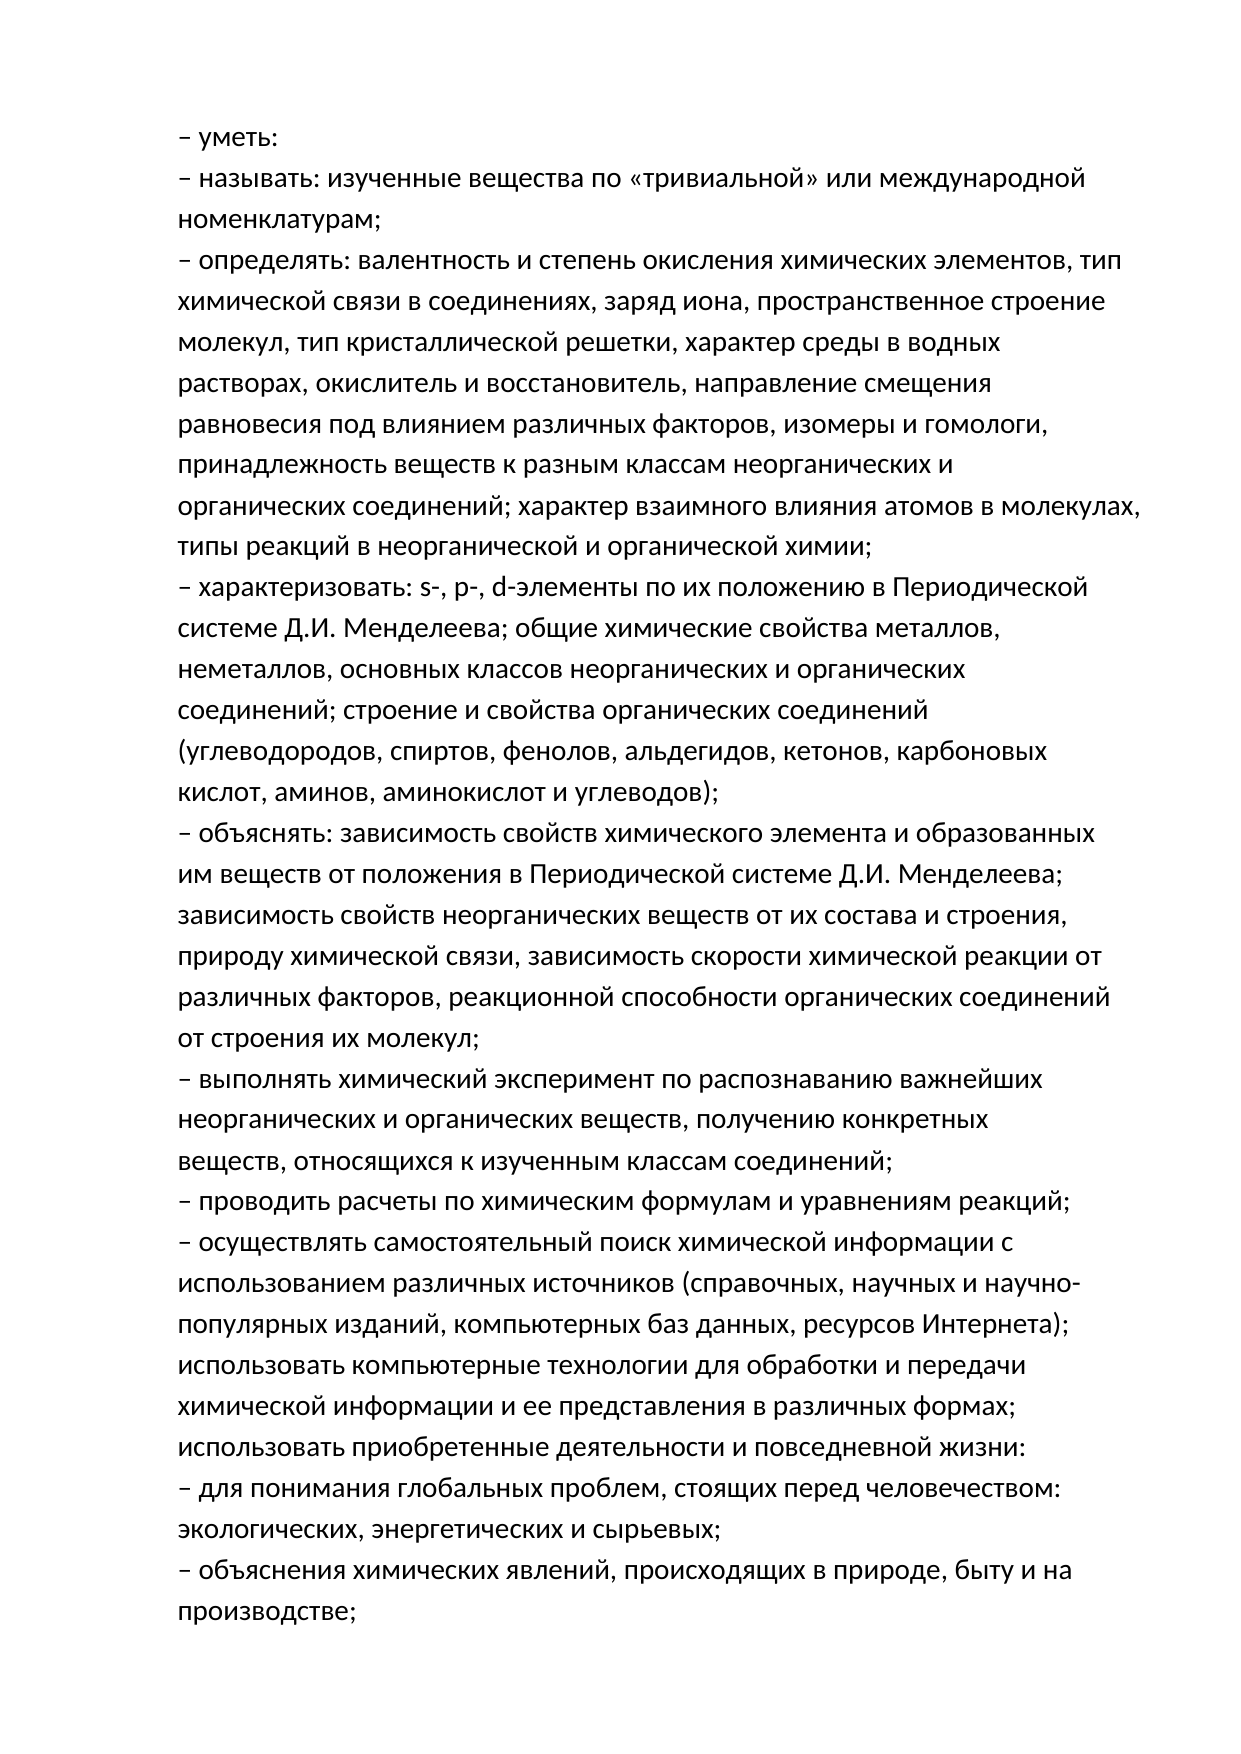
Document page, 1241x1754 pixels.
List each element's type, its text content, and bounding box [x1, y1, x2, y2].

text – объяснения химических явлений, происходящих в природе, быту и на [177, 1551, 1152, 1587]
text органических соединений; характер взаимного влияния атомов в молекулах, типы реакций в неорганической и органической химии; [177, 487, 1152, 563]
text популярных изданий, компьютерных баз данных, ресурсов Интернета); [177, 1305, 1152, 1341]
text – объяснять: зависимость свойств химического элемента и образованных [177, 814, 1152, 850]
text – называть: изученные вещества по «тривиальной» или международной номенклатурам; [177, 159, 1152, 236]
text веществ, относящихся к изученным классам соединений; [177, 1142, 1152, 1177]
text системе Д.И. Менделеева; общие химические свойства металлов, [177, 609, 1152, 645]
text производстве; [177, 1592, 1152, 1627]
text растворах, окислитель и восстановитель, направление смещения [177, 364, 1152, 399]
text им веществ от положения в Периодической системе Д.И. Менделеева; [177, 855, 1152, 891]
text равновесия под влиянием различных факторов, изомеры и гомологи, [177, 405, 1152, 440]
text – выполнять химический эксперимент по распознаванию важнейших [177, 1060, 1152, 1095]
text неметаллов, основных классов неорганических и органических [177, 650, 1152, 686]
text – проводить расчеты по химическим формулам и уравнениям реакций; [177, 1182, 1152, 1218]
text – осуществлять самостоятельный поиск химической информации с [177, 1223, 1152, 1259]
text химической связи в соединениях, заряд иона, пространственное строение [177, 282, 1152, 317]
text от строения их молекул; [177, 1019, 1152, 1054]
text кислот, аминов, аминокислот и углеводов); [177, 773, 1152, 809]
text молекул, тип кристаллической решетки, характер среды в водных [177, 323, 1152, 358]
text неорганических и органических веществ, получению конкретных [177, 1101, 1152, 1136]
text использованием различных источников (справочных, научных и научно- [177, 1264, 1152, 1300]
text различных факторов, реакционной способности органических соединений [177, 978, 1152, 1013]
text принадлежность веществ к разным классам неорганических и [177, 446, 1152, 481]
text соединений; строение и свойства органических соединений [177, 691, 1152, 727]
text – характеризовать: s-, p-, d-элементы по их положению в Периодической [177, 568, 1152, 604]
text экологических, энергетических и сырьевых; [177, 1510, 1152, 1546]
text – определять: валентность и степень окисления химических элементов, тип [177, 241, 1152, 277]
text использовать компьютерные технологии для обработки и передачи [177, 1346, 1152, 1382]
text – для понимания глобальных проблем, стоящих перед человечеством: [177, 1469, 1152, 1505]
text зависимость свойств неорганических веществ от их состава и строения, [177, 896, 1152, 932]
text использовать приобретенные деятельности и повседневной жизни: [177, 1428, 1152, 1464]
text (углеводородов, спиртов, фенолов, альдегидов, кетонов, карбоновых [177, 732, 1152, 768]
text природу химической связи, зависимость скорости химической реакции от [177, 937, 1152, 972]
text – уметь: [177, 118, 1152, 154]
text химической информации и ее представления в различных формах; [177, 1387, 1152, 1423]
